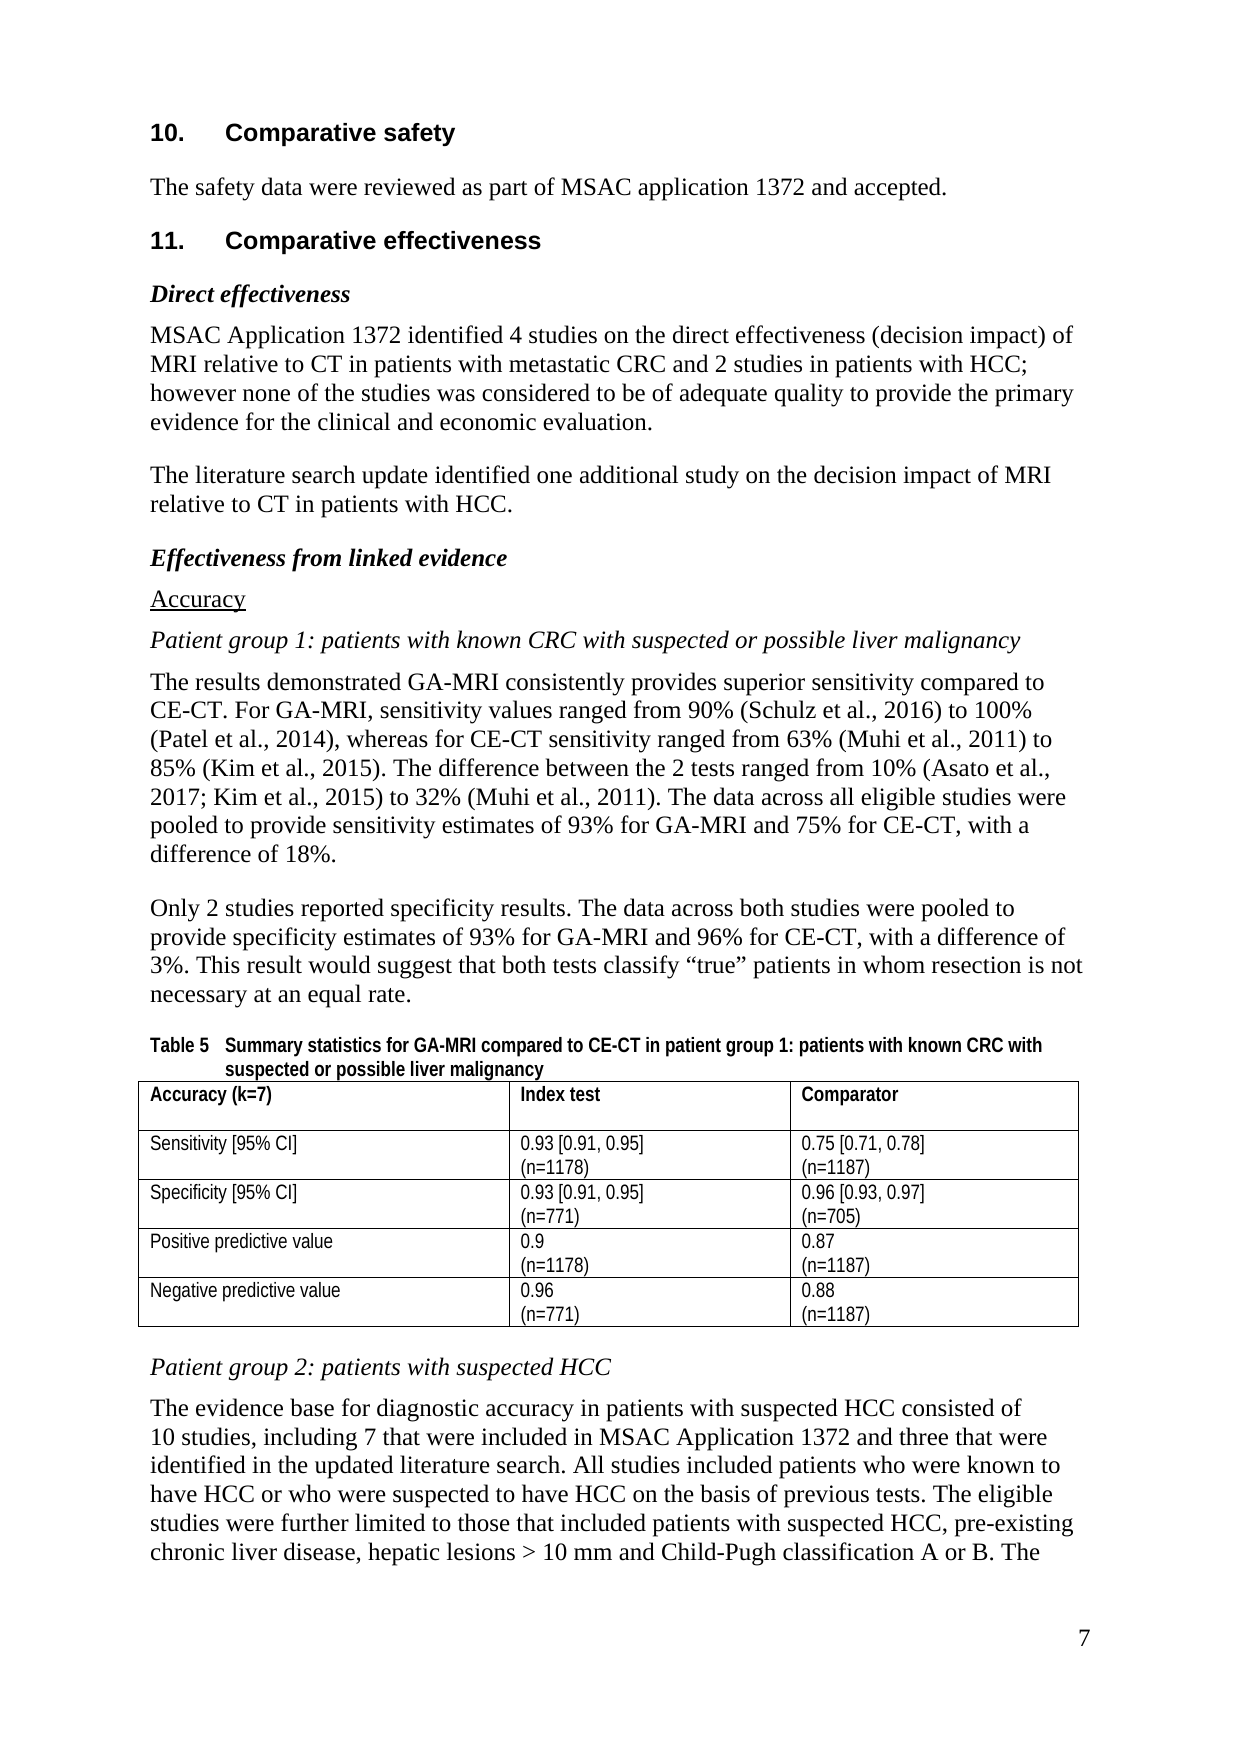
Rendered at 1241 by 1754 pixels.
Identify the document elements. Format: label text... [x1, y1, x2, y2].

table_cell Positive predictive value [139, 1229, 509, 1277]
table_header Accuracy (k=7) [139, 1082, 509, 1130]
subtitle Comparative safety [150, 118, 1090, 147]
text Table 5 Summary statistics for GA-MRI compared to CE-CT in patient group 1: patients with known CRC with suspected or possible liver malignancy [150, 1033, 1090, 1081]
subtitle Patient group 1: patients with known CRC with suspected or possible liver malignancy [150, 626, 1090, 654]
table_cell 0.93 [0.91, 0.95] (n=771) [510, 1180, 790, 1228]
table_cell 0.96 (n=771) [510, 1278, 790, 1326]
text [150, 1393, 1090, 1566]
subtitle Effectiveness from linked evidence [150, 543, 1090, 572]
table_cell 0.93 [0.91, 0.95] (n=1178) [510, 1131, 790, 1179]
text The safety data were reviewed as part of MSAC application 1372 and accepted. [150, 172, 1090, 201]
text Only 2 studies reported specificity results. The data across both studies were pooled to provide specificity estimates of 93% for GA-MRI and 96% for CE-CT, with a difference of 3%. This result would suggest that both tests classify “true” patients in whom resection is not necessary at an equal rate. [150, 893, 1090, 1008]
subtitle Comparative effectiveness [150, 226, 1090, 254]
text The literature search update identified one additional study on the decision impact of MRI relative to CT in patients with HCC. [150, 461, 1090, 518]
subtitle Accuracy [150, 584, 1090, 613]
table_cell 0.9 (n=1178) [510, 1229, 790, 1277]
table_cell 0.88 (n=1187) [791, 1278, 1078, 1326]
text MSAC Application 1372 identified 4 studies on the direct effectiveness (decision impact) of MRI relative to CT in patients with metastatic CRC and 2 studies in patients with HCC; however none of the studies was considered to be of adequate quality to provide the primary evidence for the clinical and economic evaluation. [150, 321, 1090, 436]
table_cell Sensitivity [95% CI] [139, 1131, 509, 1179]
table_cell 0.87 (n=1187) [791, 1229, 1078, 1277]
table_cell 0.75 [0.71, 0.78] (n=1187) [791, 1131, 1078, 1179]
subtitle Direct effectiveness [150, 279, 1090, 308]
table_cell Specificity [95% CI] [139, 1180, 509, 1228]
table_header Comparator [791, 1082, 1078, 1130]
table_cell 0.96 [0.93, 0.97] (n=705) [791, 1180, 1078, 1228]
table_header Index test [510, 1082, 790, 1130]
subtitle Patient group 2: patients with suspected HCC [150, 1352, 1090, 1381]
table_cell Negative predictive value [139, 1278, 509, 1326]
text The results demonstrated GA-MRI consistently provides superior sensitivity compared to CE-CT. For GA-MRI, sensitivity values ranged from 90% (Schulz et al., 2016) to 100% (Patel et al., 2014), whereas for CE-CT sensitivity ranged from 63% (Muhi et al., 2011) to 85% (Kim et al., 2015). The difference between the 2 tests ranged from 10% (Asato et al., 2017; Kim et al., 2015) to 32% (Muhi et al., 2011). The data across all eligible studies were pooled to provide sensitivity estimates of 93% for GA-MRI and 75% for CE-CT, with a difference of 18%. [150, 667, 1090, 868]
